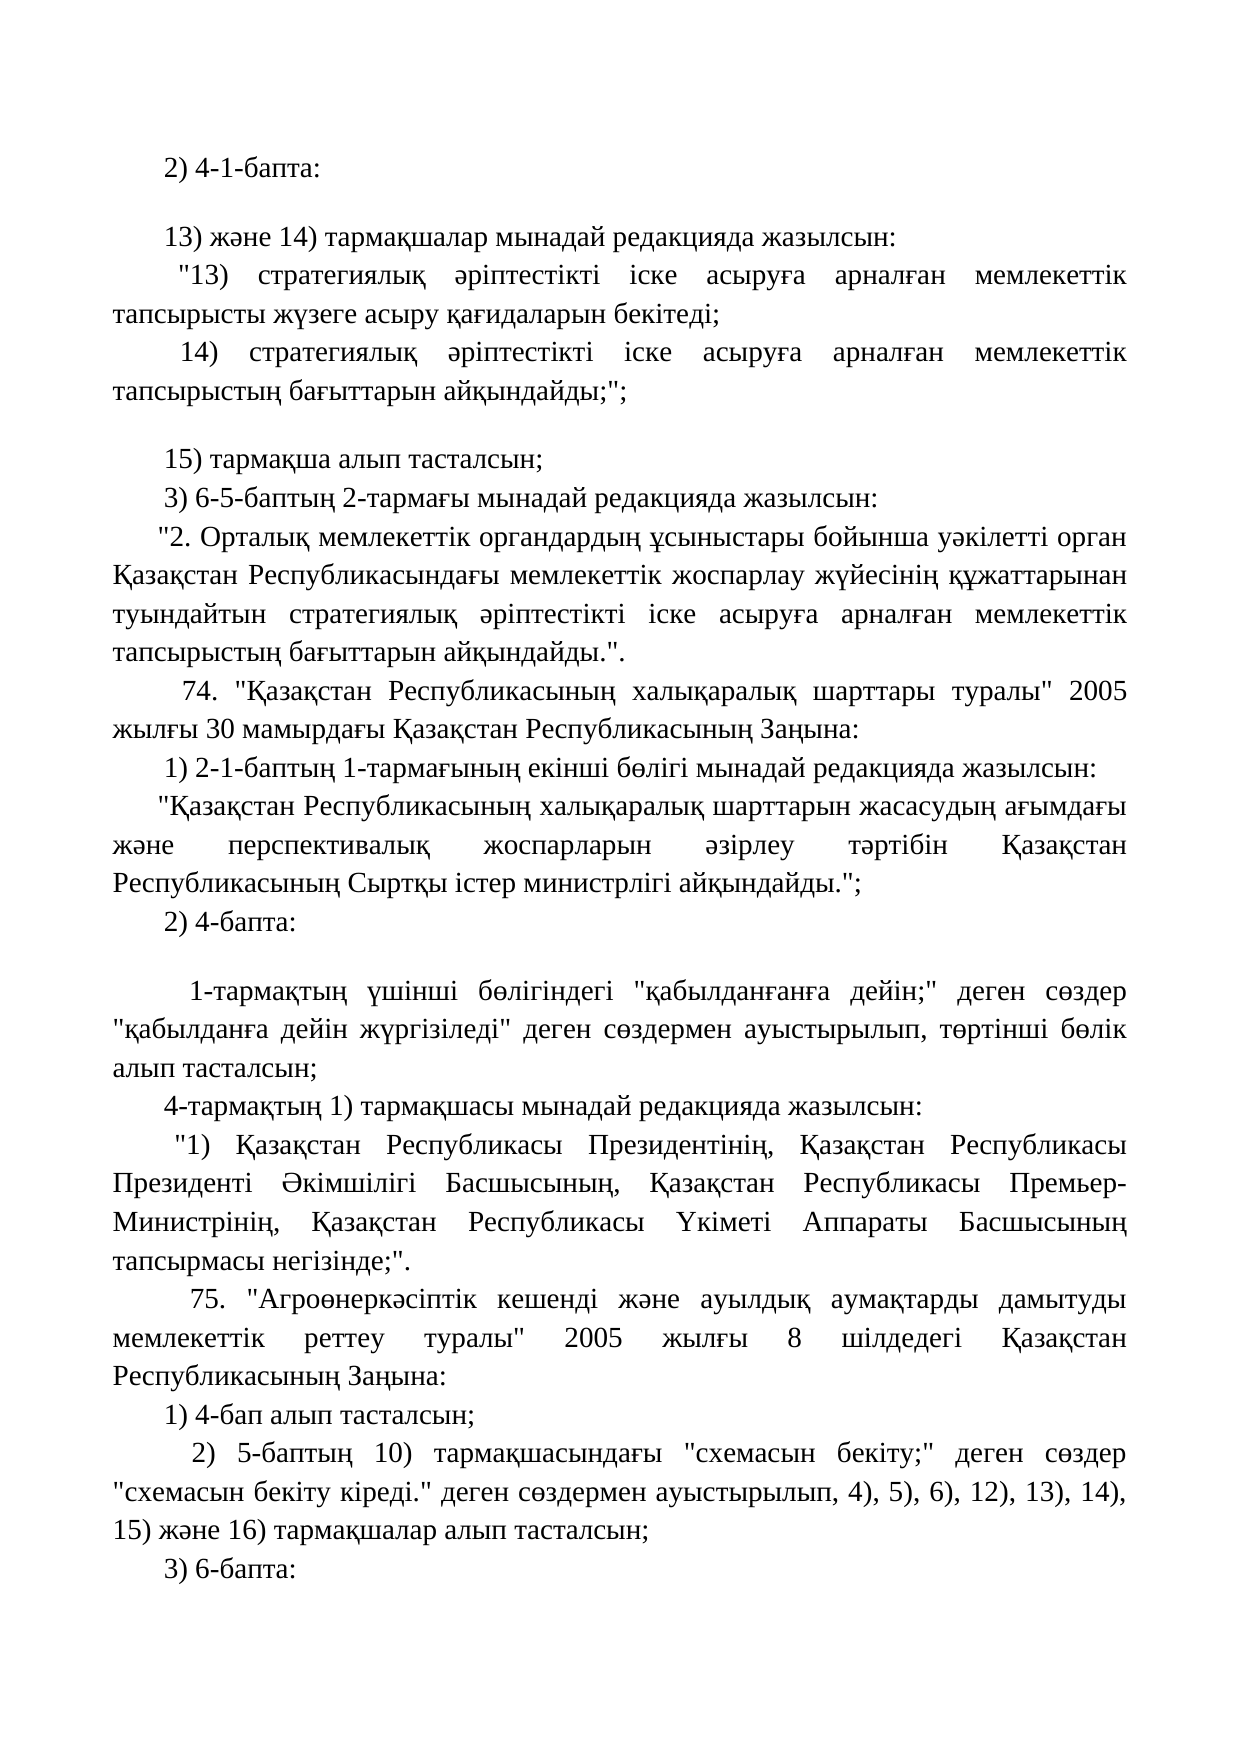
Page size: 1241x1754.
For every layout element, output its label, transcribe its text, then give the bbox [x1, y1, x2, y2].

text 4-тармақтың 1) тармақшасы мынадай редакцияда жазылсын: [112, 1088, 1128, 1122]
text 14) стратегиялық әріптестікті іске асыруға арналған мемлекеттік тапсырыстың бағыттарын айқындайды;"; [112, 334, 1128, 406]
text 74. "Қазақстан Республикасының халықаралық шарттары туралы" 2005 жылғы 30 мамырдағы Қазақстан Республикасының Заңына: [112, 673, 1128, 745]
text 2) 4-бапта: [112, 904, 1128, 938]
text 2) 4-1-бапта: [112, 150, 1128, 183]
text "2. Орталық мемлекеттік органдардың ұсыныстары бойынша уәкілетті орган Қазақстан Республикасындағы мемлекеттік жоспарлау жүйесінің құжаттарынан туындайтын стратегиялық әріптестікті іске асыруға арналған мемлекеттік тапсырыстың бағыттарын айқындайды.". [112, 519, 1128, 668]
text "13) стратегиялық әріптестікті іске асыруға арналған мемлекеттік тапсырысты жүзеге асыру қағидаларын бекітеді; [112, 257, 1128, 329]
text 15) тармақша алып тасталсын; [112, 442, 1128, 475]
text 2) 5-баптың 10) тармақшасындағы "схемасын бекіту;" деген сөздер "схемасын бекіту кіреді." деген сөздермен ауыстырылып, 4), 5), 6), 12), 13), 14), 15) және 16) тармақшалар алып тасталсын; [112, 1435, 1128, 1546]
text 1) 2-1-баптың 1-тармағының екінші бөлігі мынадай редакцияда жазылсын: [112, 750, 1128, 783]
text "1) Қазақстан Республикасы Президентінің, Қазақстан Республикасы Президенті Әкімшілігі Басшысының, Қазақстан Республикасы Премьер-Министрінің, Қазақстан Республикасы Үкіметі Аппараты Басшысының тапсырмасы негізінде;". [112, 1127, 1128, 1276]
text 13) және 14) тармақшалар мынадай редакцияда жазылсын: [112, 219, 1128, 252]
text 3) 6-бапта: [112, 1551, 1128, 1584]
text 75. "Агроөнеркәсіптік кешенді және ауылдық аумақтарды дамытуды мемлекеттік реттеу туралы" 2005 жылғы 8 шілдедегі Қазақстан Республикасының Заңына: [112, 1281, 1128, 1392]
text 3) 6-5-баптың 2-тармағы мынадай редакцияда жазылсын: [112, 480, 1128, 514]
text "Қазақстан Республикасының халықаралық шарттарын жасасудың ағымдағы және перспективалық жоспарларын әзірлеу тәртібін Қазақстан Республикасының Сыртқы істер министрлігі айқындайды."; [112, 788, 1128, 899]
text 1) 4-бап алып тасталсын; [112, 1397, 1128, 1430]
text 1-тармақтың үшінші бөлігіндегі "қабылданғанға дейін;" деген сөздер "қабылданға дейін жүргізіледі" деген сөздермен ауыстырылып, төртінші бөлік алып тасталсын; [112, 973, 1128, 1083]
